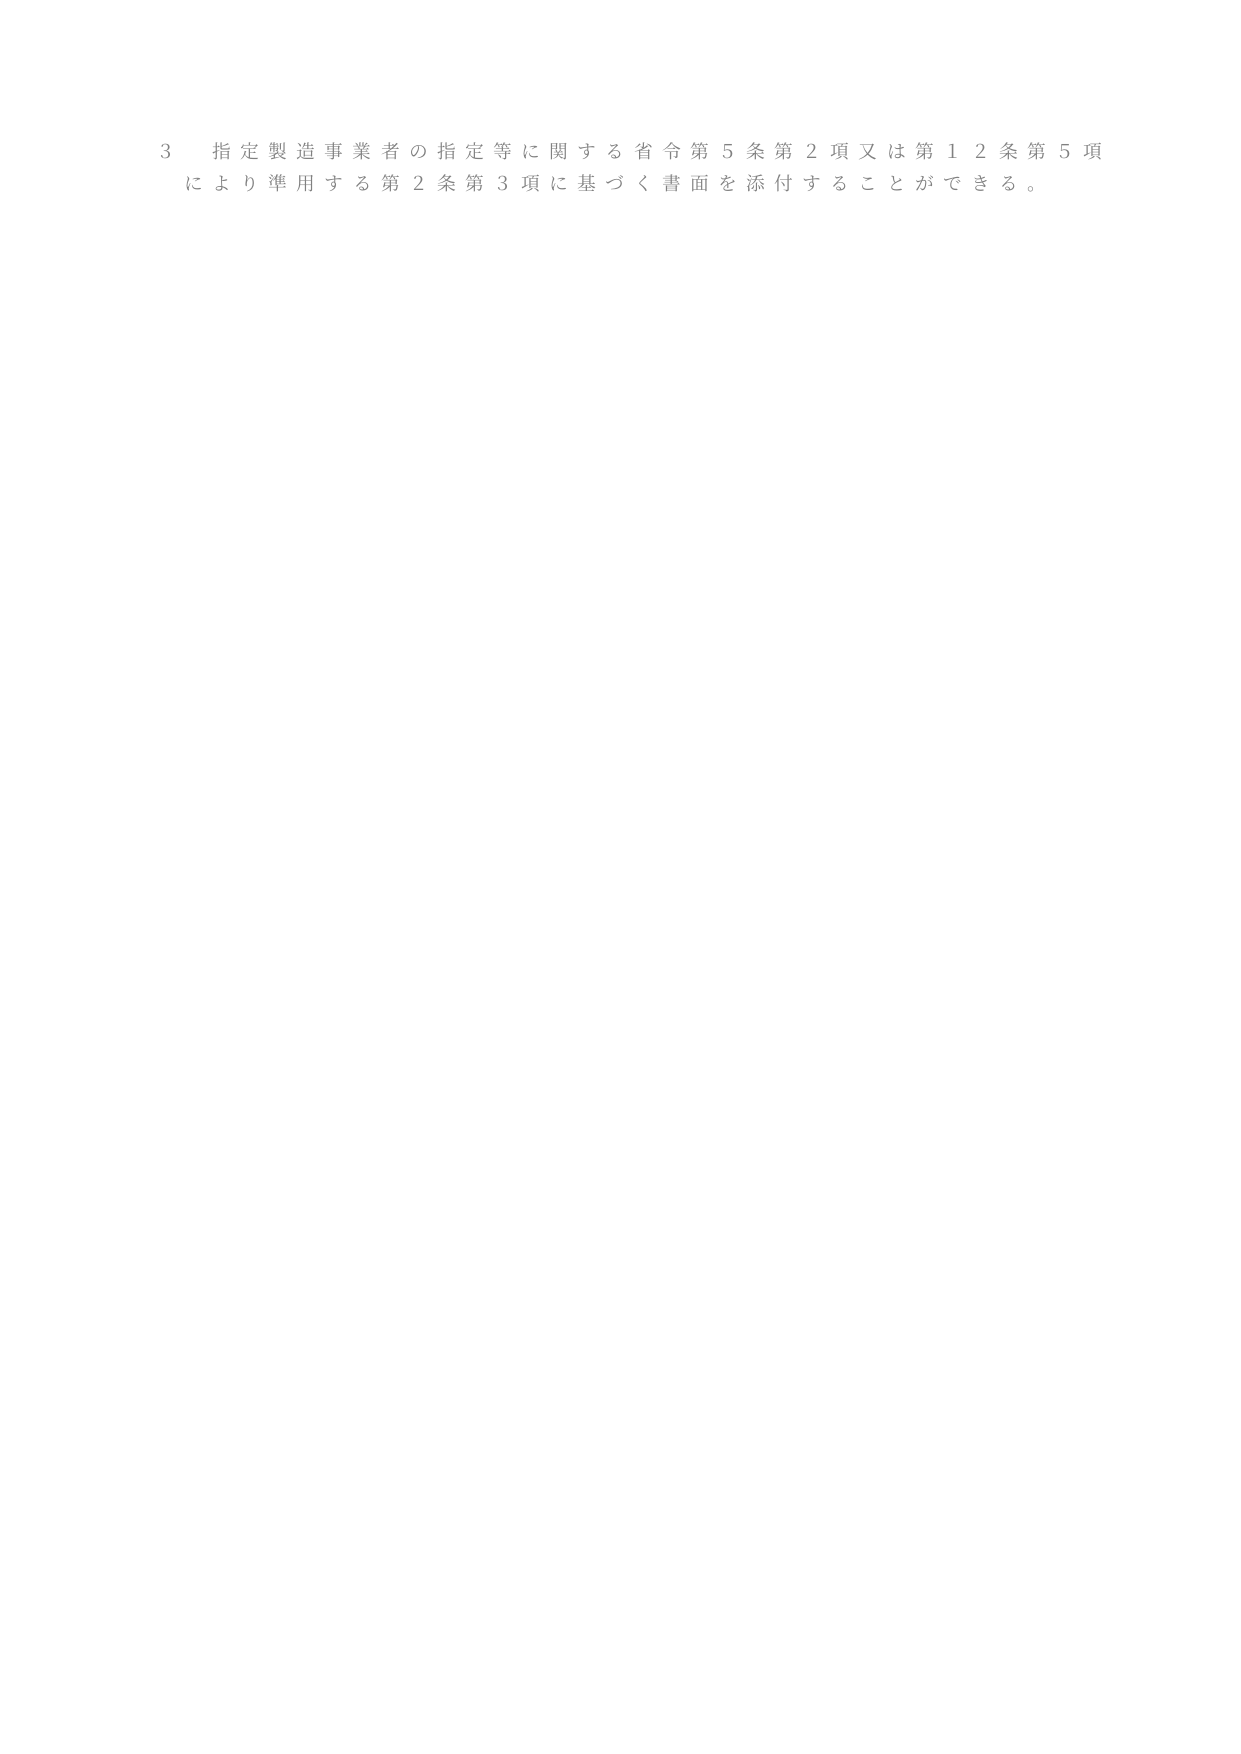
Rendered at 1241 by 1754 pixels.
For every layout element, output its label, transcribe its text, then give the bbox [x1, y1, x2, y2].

text ３ 指定製造事業者の指定等に関する省令第５条第２項又は第１２条第５項により準用する第２条第３項に基づく書面を添付することができる。 [153, 134, 1112, 199]
